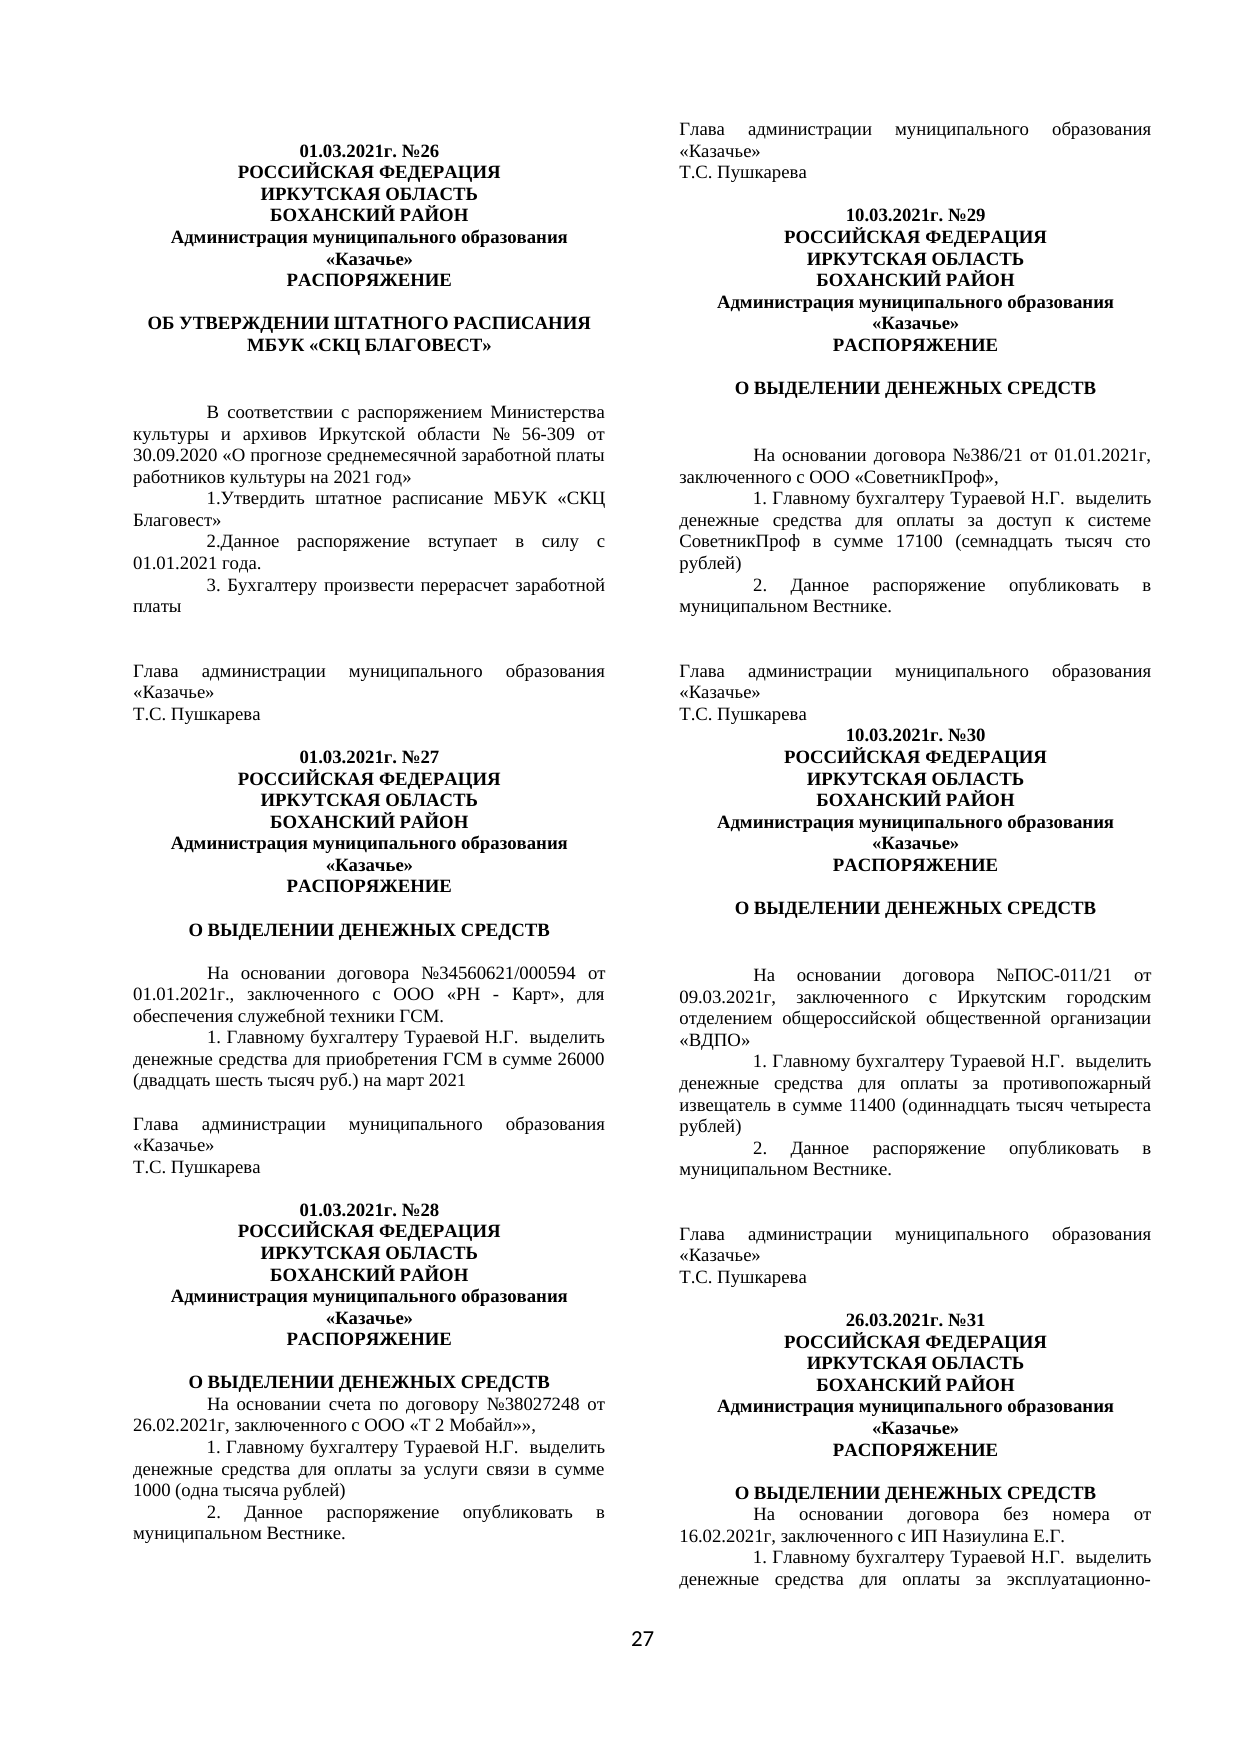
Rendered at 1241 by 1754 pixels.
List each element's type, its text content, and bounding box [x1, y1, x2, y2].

text О ВЫДЕЛЕНИИ ДЕНЕЖНЫХ СРЕДСТВ [133, 918, 605, 940]
text ИРКУТСКАЯ ОБЛАСТЬ [133, 183, 605, 204]
text 1.Утвердить штатное расписание МБУК «СКЦ Благовест» [133, 487, 605, 530]
text Администрация муниципального образования «Казачье» [133, 1285, 605, 1328]
text БОХАНСКИЙ РАЙОН [133, 1263, 605, 1285]
text РОССИЙСКАЯ ФЕДЕРАЦИЯ [133, 1220, 605, 1242]
text Т.С. Пушкарева [679, 1266, 1152, 1287]
text О ВЫДЕЛЕНИИ ДЕНЕЖНЫХ СРЕДСТВ [679, 897, 1152, 918]
text О ВЫДЕЛЕНИИ ДЕНЕЖНЫХ СРЕДСТВ [679, 1482, 1152, 1503]
text О ВЫДЕЛЕНИИ ДЕНЕЖНЫХ СРЕДСТВ [133, 1371, 605, 1393]
text Администрация муниципального образования «Казачье» [133, 832, 605, 875]
text В соответствии с распоряжением Министерства культуры и архивов Иркутской области № 56-309 от 30.09.2020 «О прогнозе среднемесячной заработной платы работников культуры на 2021 год» [133, 401, 605, 487]
text БОХАНСКИЙ РАЙОН [133, 811, 605, 832]
text На основании договора №ПОС-011/21 от 09.03.2021г, заключенного с Иркутским городским отделением общероссийской общественной организации «ВДПО» [679, 964, 1152, 1050]
text О ВЫДЕЛЕНИИ ДЕНЕЖНЫХ СРЕДСТВ [679, 377, 1152, 398]
text РАСПОРЯЖЕНИЕ [133, 1328, 605, 1350]
text ИРКУТСКАЯ ОБЛАСТЬ [679, 767, 1152, 789]
text РАСПОРЯЖЕНИЕ [679, 334, 1152, 355]
text 2. Данное распоряжение опубликовать в муниципальном Вестнике. [133, 1501, 605, 1544]
text 2. Данное распоряжение опубликовать в муниципальном Вестнике. [679, 573, 1152, 617]
text Т.С. Пушкарева [133, 703, 605, 724]
text ОБ УТВЕРЖДЕНИИ ШТАТНОГО РАСПИСАНИЯ МБУК «СКЦ БЛАГОВЕСТ» [133, 312, 605, 355]
text 10.03.2021г. №30 [679, 724, 1152, 746]
text ИРКУТСКАЯ ОБЛАСТЬ [133, 1242, 605, 1263]
text ИРКУТСКАЯ ОБЛАСТЬ [679, 247, 1152, 269]
text Т.С. Пушкарева [133, 1156, 605, 1177]
text 1. Главному бухгалтеру Тураевой Н.Г. выделить денежные средства для оплаты за доступ к системе СоветникПроф в сумме 17100 (семнадцать тысяч сто рублей) [679, 487, 1152, 573]
text БОХАНСКИЙ РАЙОН [679, 269, 1152, 291]
text Т.С. Пушкарева [679, 161, 1152, 183]
text 10.03.2021г. №29 [679, 204, 1152, 226]
text 3. Бухгалтеру произвести перерасчет заработной платы [133, 573, 605, 617]
text РАСПОРЯЖЕНИЕ [679, 1438, 1152, 1460]
text РОССИЙСКАЯ ФЕДЕРАЦИЯ [133, 767, 605, 789]
text 1. Главному бухгалтеру Тураевой Н.Г. выделить денежные средства для оплаты за услуги связи в сумме 1000 (одна тысяча рублей) [133, 1436, 605, 1501]
text 1. Главному бухгалтеру Тураевой Н.Г. выделить денежные средства для приобретения ГСМ в сумме 26000 (двадцать шесть тысяч руб.) на март 2021 [133, 1026, 605, 1091]
text РОССИЙСКАЯ ФЕДЕРАЦИЯ [133, 161, 605, 183]
text На основании договора №34560621/000594 от 01.01.2021г., заключенного с ООО «РН - Карт», для обеспечения служебной техники ГСМ. [133, 962, 605, 1026]
text Администрация муниципального образования «Казачье» [679, 1395, 1152, 1438]
text БОХАНСКИЙ РАЙОН [679, 1374, 1152, 1395]
text На основании договора без номера от 16.02.2021г, заключенного с ИП Назиулина Е.Г. [679, 1503, 1152, 1546]
text Глава администрации муниципального образования «Казачье» [679, 1223, 1152, 1266]
text РОССИЙСКАЯ ФЕДЕРАЦИЯ [679, 1331, 1152, 1352]
text РОССИЙСКАЯ ФЕДЕРАЦИЯ [679, 226, 1152, 247]
text Администрация муниципального образования «Казачье» [679, 811, 1152, 854]
text РАСПОРЯЖЕНИЕ [133, 875, 605, 897]
text РАСПОРЯЖЕНИЕ [133, 269, 605, 291]
text РАСПОРЯЖЕНИЕ [679, 854, 1152, 875]
text ИРКУТСКАЯ ОБЛАСТЬ [679, 1352, 1152, 1374]
text БОХАНСКИЙ РАЙОН [133, 204, 605, 226]
text 01.03.2021г. №26 [133, 140, 605, 161]
text БОХАНСКИЙ РАЙОН [679, 789, 1152, 811]
text 01.03.2021г. №28 [133, 1199, 605, 1220]
text 1. Главному бухгалтеру Тураевой Н.Г. выделить денежные средства для оплаты за противопожарный извещатель в сумме 11400 (одиннадцать тысяч четыреста рублей) [679, 1050, 1152, 1137]
text 2. Данное распоряжение опубликовать в муниципальном Вестнике. [679, 1137, 1152, 1180]
text Администрация муниципального образования «Казачье» [133, 226, 605, 269]
text ИРКУТСКАЯ ОБЛАСТЬ [133, 789, 605, 811]
text 2.Данное распоряжение вступает в силу с 01.01.2021 года. [133, 530, 605, 573]
text 01.03.2021г. №27 [133, 746, 605, 767]
text Глава администрации муниципального образования «Казачье» [133, 1112, 605, 1156]
text 26.03.2021г. №31 [679, 1309, 1152, 1331]
text Администрация муниципального образования «Казачье» [679, 291, 1152, 334]
text Глава администрации муниципального образования «Казачье» [133, 660, 605, 703]
text Т.С. Пушкарева [679, 703, 1152, 724]
text На основании счета по договору №38027248 от 26.02.2021г, заключенного с ООО «Т 2 Мобайл»», [133, 1393, 605, 1436]
text Глава администрации муниципального образования «Казачье» [679, 660, 1152, 703]
text На основании договора №386/21 от 01.01.2021г, заключенного с ООО «СоветникПроф», [679, 444, 1152, 487]
text РОССИЙСКАЯ ФЕДЕРАЦИЯ [679, 746, 1152, 767]
text Глава администрации муниципального образования «Казачье» [679, 118, 1152, 161]
